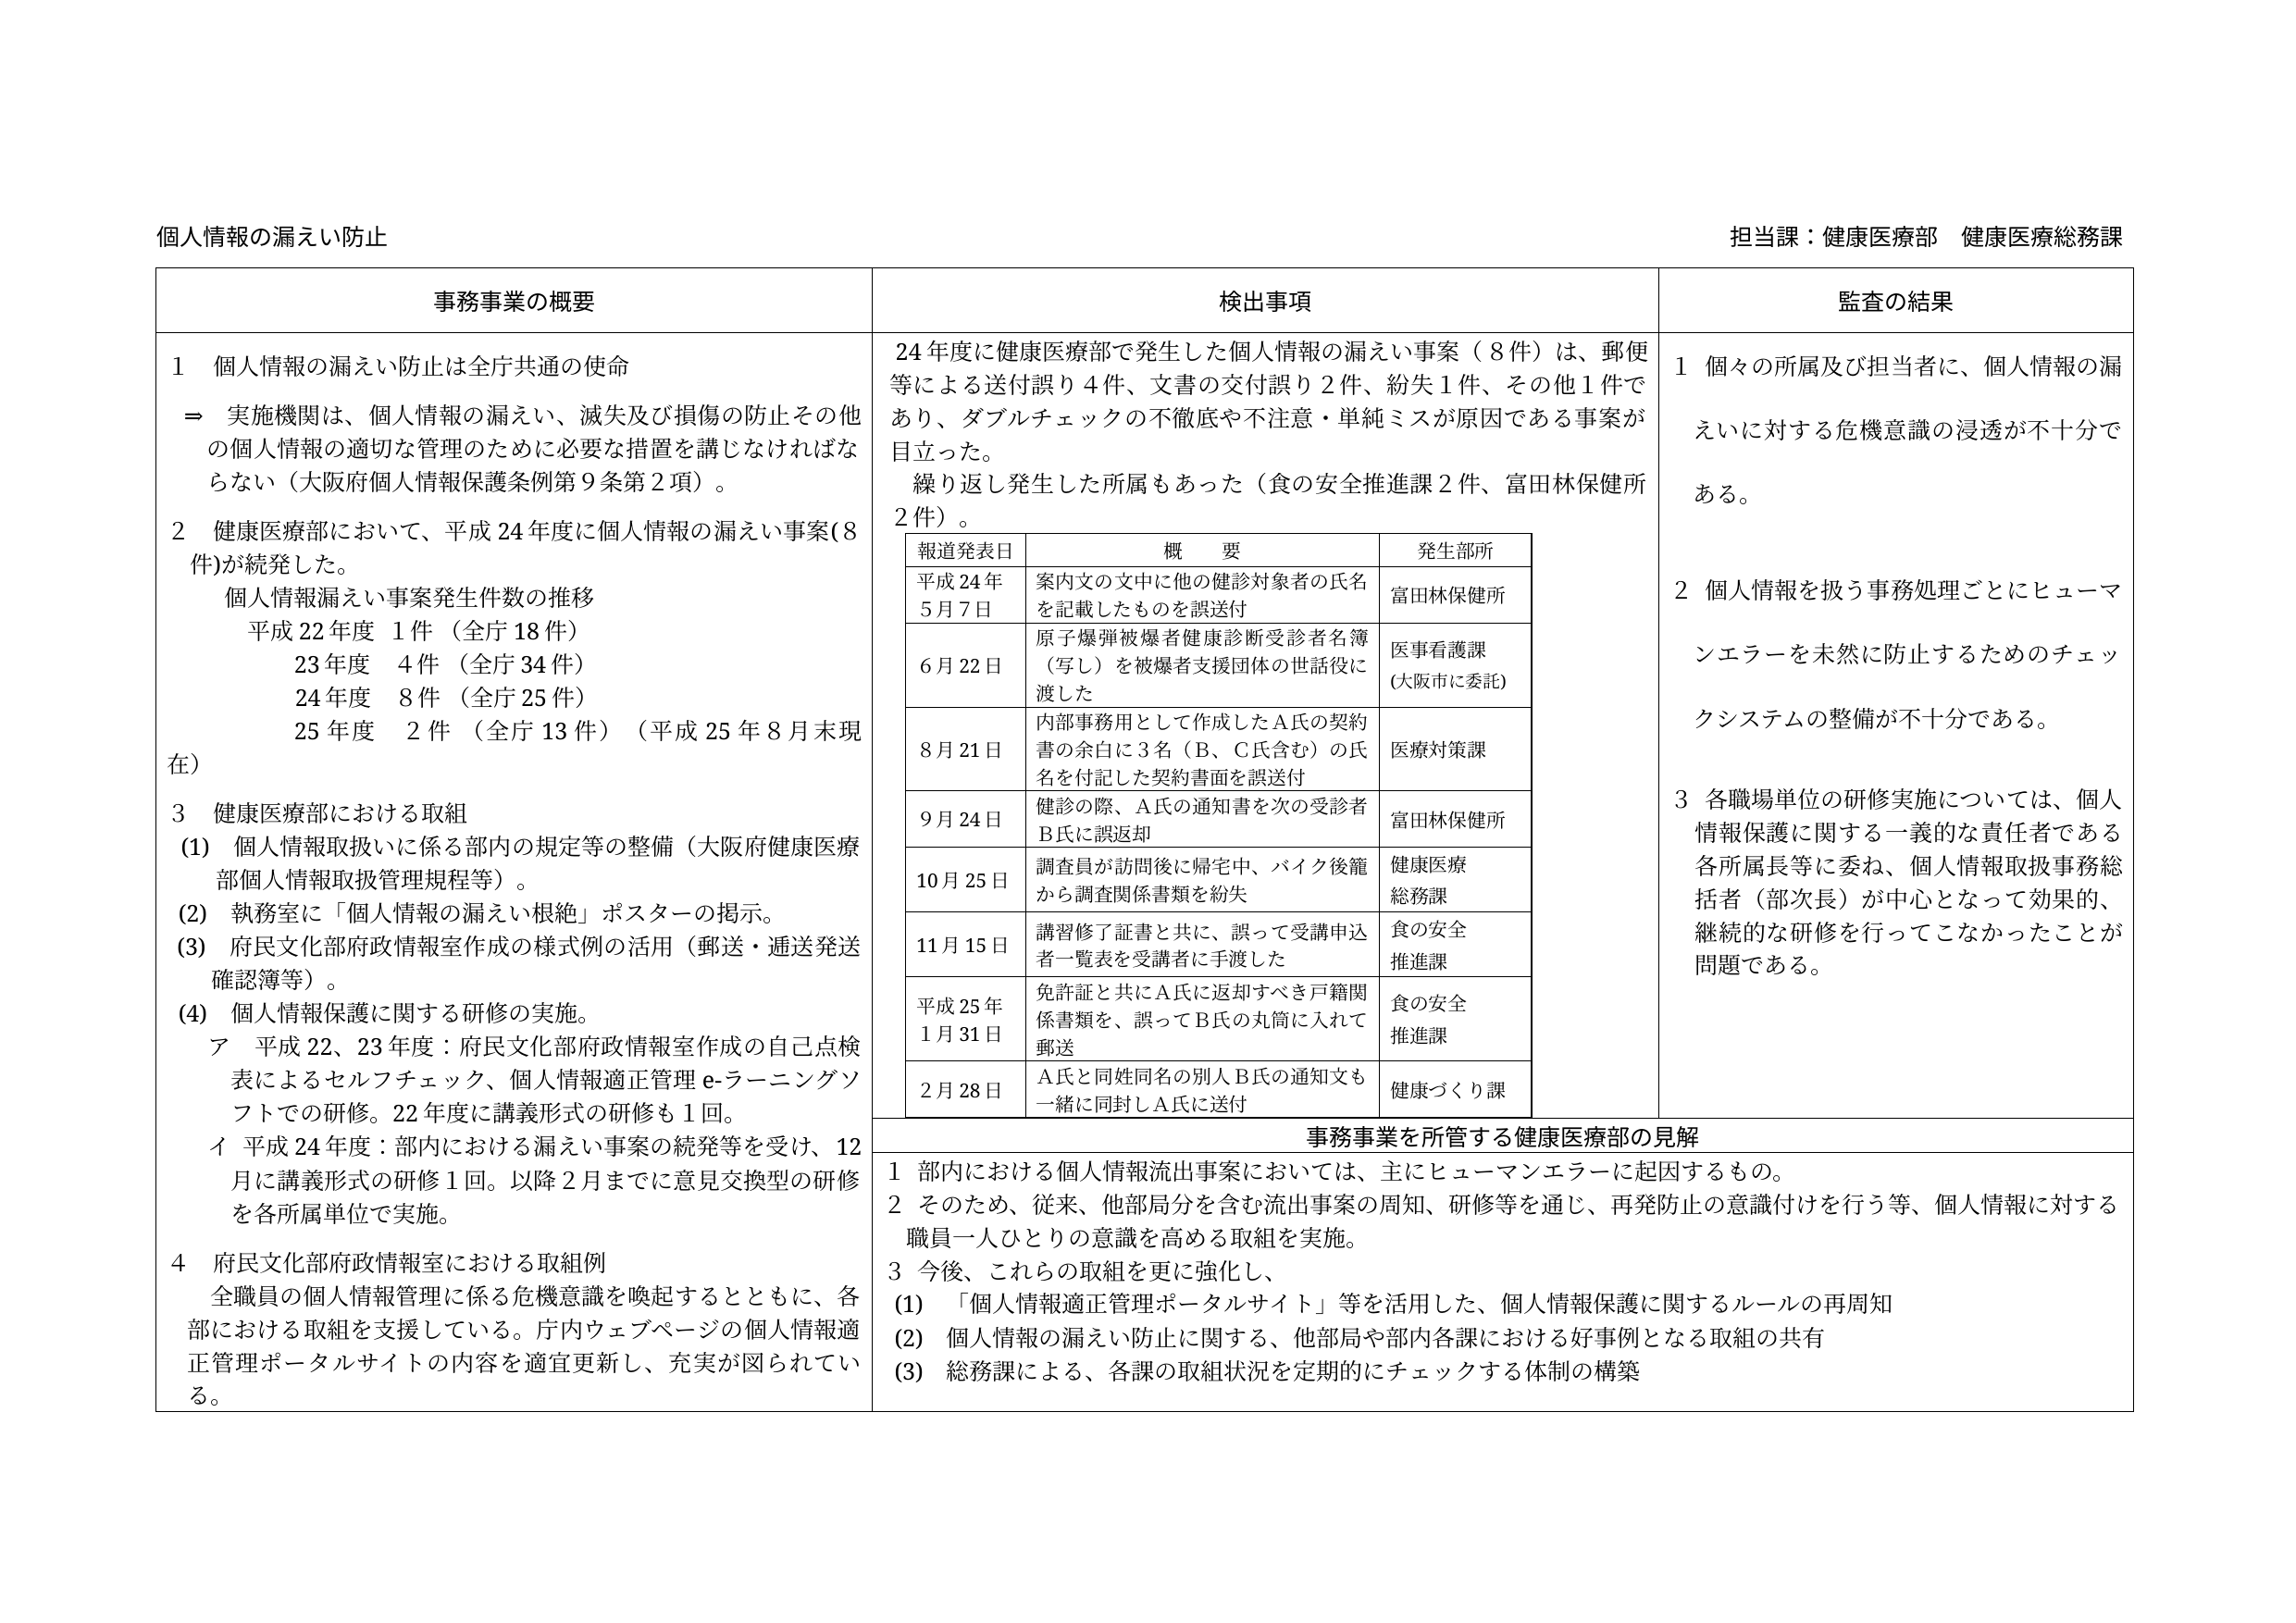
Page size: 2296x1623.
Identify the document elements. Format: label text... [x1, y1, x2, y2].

table_cell １ 個人情報の漏えい防止は全庁共通の使命 ⇒ 実施機関は、個人情報の漏えい、滅失及び損傷の防止その他の個人情報の適切な管理のために必要な措置を講じなければならない（大阪府個人情報保護条例第９条第２項）。 ２ 健康医療部において、平成24年度に個人情報の漏えい事案(８件)が続発した。 個人情報漏えい事案発生件数の推移 平成22年度 １件 （全庁18件） 23年度 ４件 （全庁34件） 24年度 ８件 （全庁25件） 25年度 ２件 （全庁13件）（平成25年８月末現在） ３ 健康医療部における取組 (1) 個人情報取扱いに係る部内の規定等の整備（大阪府健康医療部個人情報取扱管理規程等）。 (2) 執務室に「個人情報の漏えい根絶」ポスターの掲示。 (3) 府民文化部府政情報室作成の様式例の活用（郵送・逓送発送確認簿等）。 (4) 個人情報保護に関する研修の実施。 ア 平成22、23年度：府民文化部府政情報室作成の自己点検表によるセルフチェック、個人情報適正管理e-ラーニングソフトでの研修。22年度に講義形式の研修も１回。 イ 平成24年度：部内における漏えい事案の続発等を受け、12月に講義形式の研修１回。以降２月までに意見交換型の研修を各所属単位で実施。 ４ 府民文化部府政情報室における取組例 全職員の個人情報管理に係る危機意識を喚起するとともに、各部における取組を支援している。庁内ウェブページの個人情報適正管理ポータルサイトの内容を適宜更新し、充実が図られている。 (1) 「個人情報適正管理のポイント」を作成（Ｈ19.６）。 (2) 情報セキュリティ対策を啓発するｅ‐ラーニング教材の配布（Ｈ22.４）。 (3) 失敗事例の共有を図るため「個人情報保護通信」メールを発行（Ｈ23～）。 (4) 個人情報の取扱いに係る「自己点検表」を全職員に配布（Ｈ23.12）。 (5) 失敗事例の防止についてのポイントをまとめた「個人情報適正管理のポイント～失敗しないためのポイント集～」を新たに作成（Ｈ24.11）。 [156, 333, 872, 1411]
table_header 監査の結果 [1659, 268, 2133, 332]
table_header 事務事業の概要 [156, 268, 872, 332]
table_header 検出事項 [873, 268, 1658, 332]
table_cell 事務事業を所管する健康医療部の見解 [873, 1119, 2133, 1152]
text 個人情報の漏えい防止 担当課：健康医療部 健康医療総務課 [156, 204, 2131, 267]
table_cell 24年度に健康医療部で発生した個人情報の漏えい事案（８件）は、郵便等による送付誤り４件、文書の交付誤り２件、紛失１件、その他１件であり、ダブルチェックの不徹底や不注意・単純ミスが原因である事案が目立った。 繰り返し発生した所属もあった（食の安全推進課２件、富田林保健所２件）。 [873, 333, 1658, 1118]
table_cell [873, 1153, 2133, 1411]
table_cell １ 個々の所属及び担当者に、個人情報の漏えいに対する危機意識の浸透が不十分である。 ２ 個人情報を扱う事務処理ごとにヒューマンエラーを未然に防止するためのチェックシステムの整備が不十分である。 ３ 各職場単位の研修実施については、個人情報保護に関する一義的な責任者である各所属長等に委ね、個人情報取扱事務総括者（部次長）が中心となって効果的、継続的な研修を行ってこなかったことが問題である。 [1659, 333, 2133, 1118]
